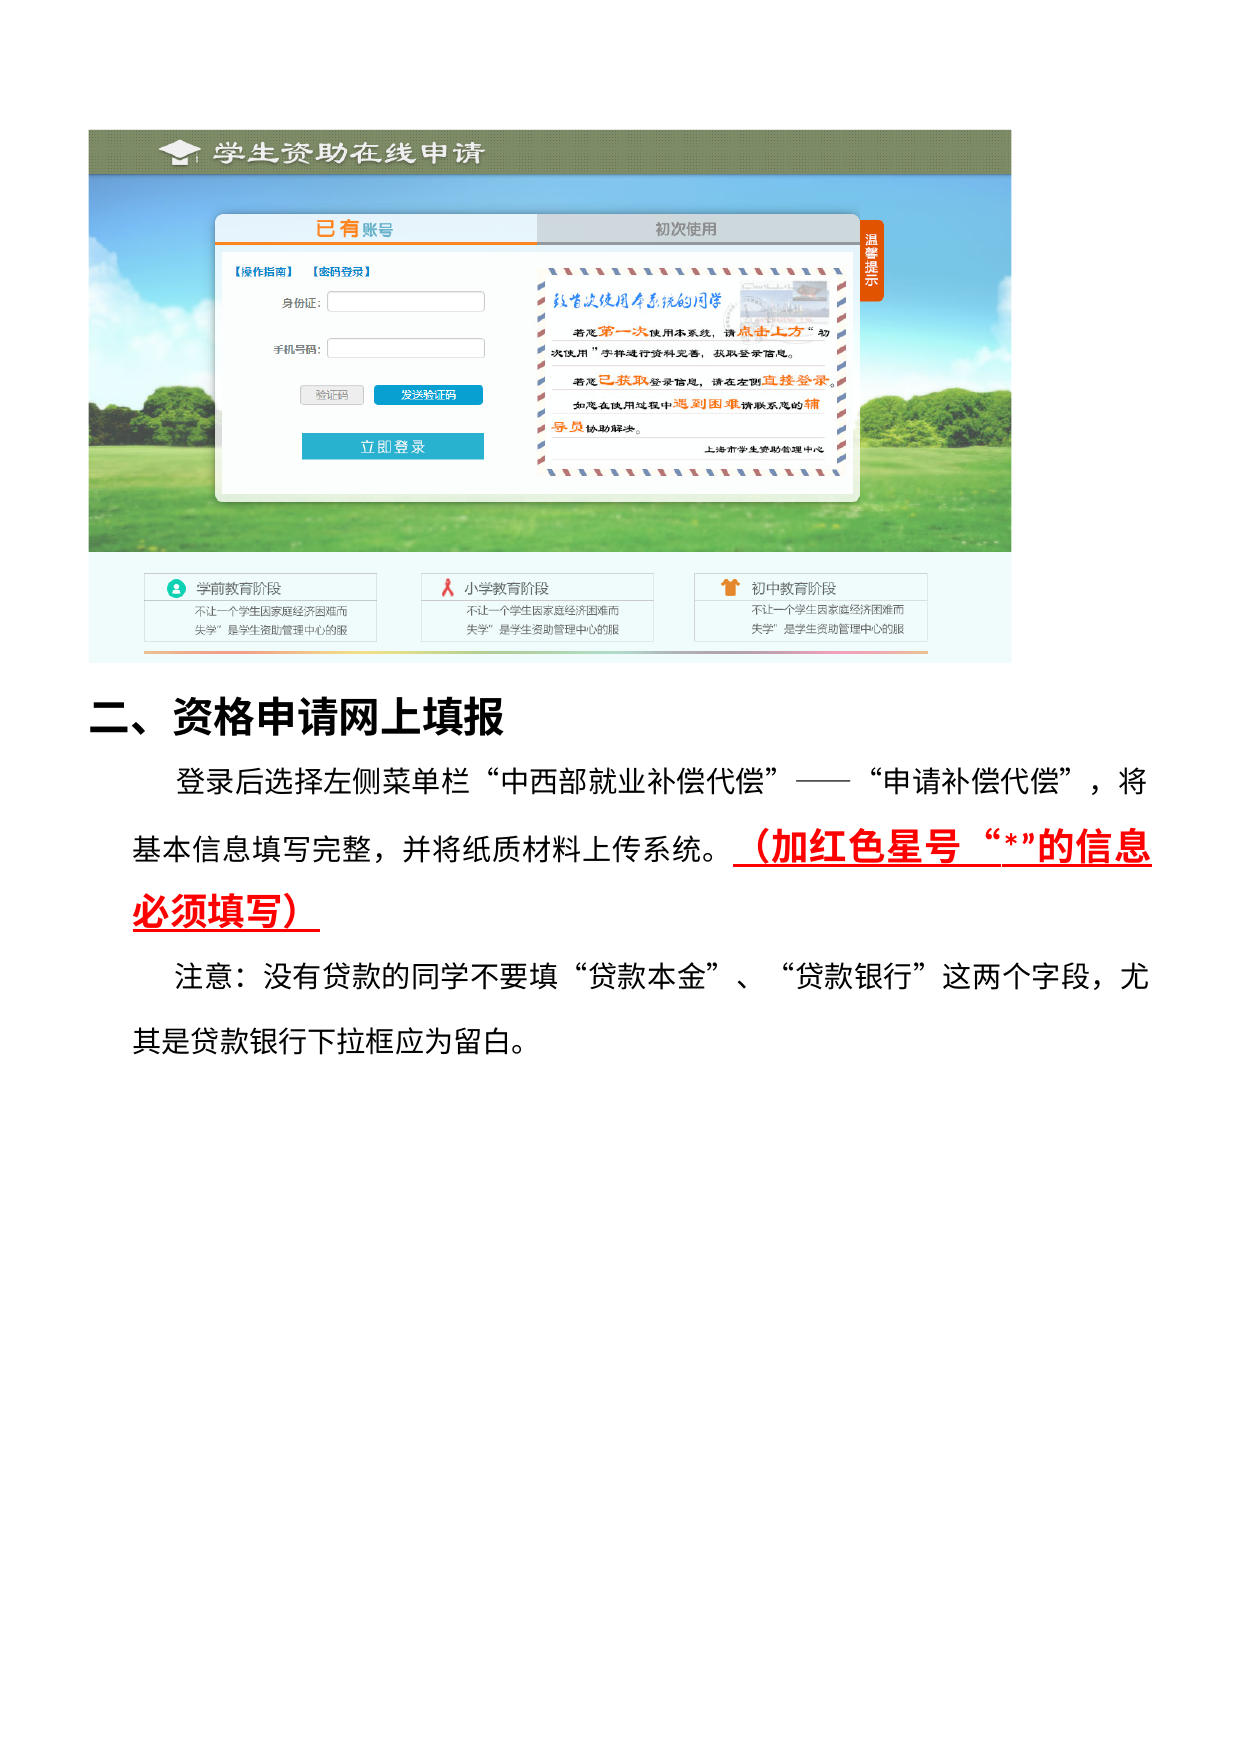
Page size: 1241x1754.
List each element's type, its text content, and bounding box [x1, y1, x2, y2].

text 登录后选择左侧菜单栏“中西部就业补偿代偿”——“申请补偿代偿”，将基本信息填写完整，并将纸质材料上传系统。（加红色星号“*”的信息必须填写） [132, 747, 1152, 942]
text 注意：没有贷款的同学不要填“贷款本金”、“贷款银行”这两个字段，尤其是贷款银行下拉框应为留白。 [132, 942, 1152, 1072]
text 二、资格申请网上填报 [88, 682, 1152, 747]
picture [88, 129, 1012, 663]
